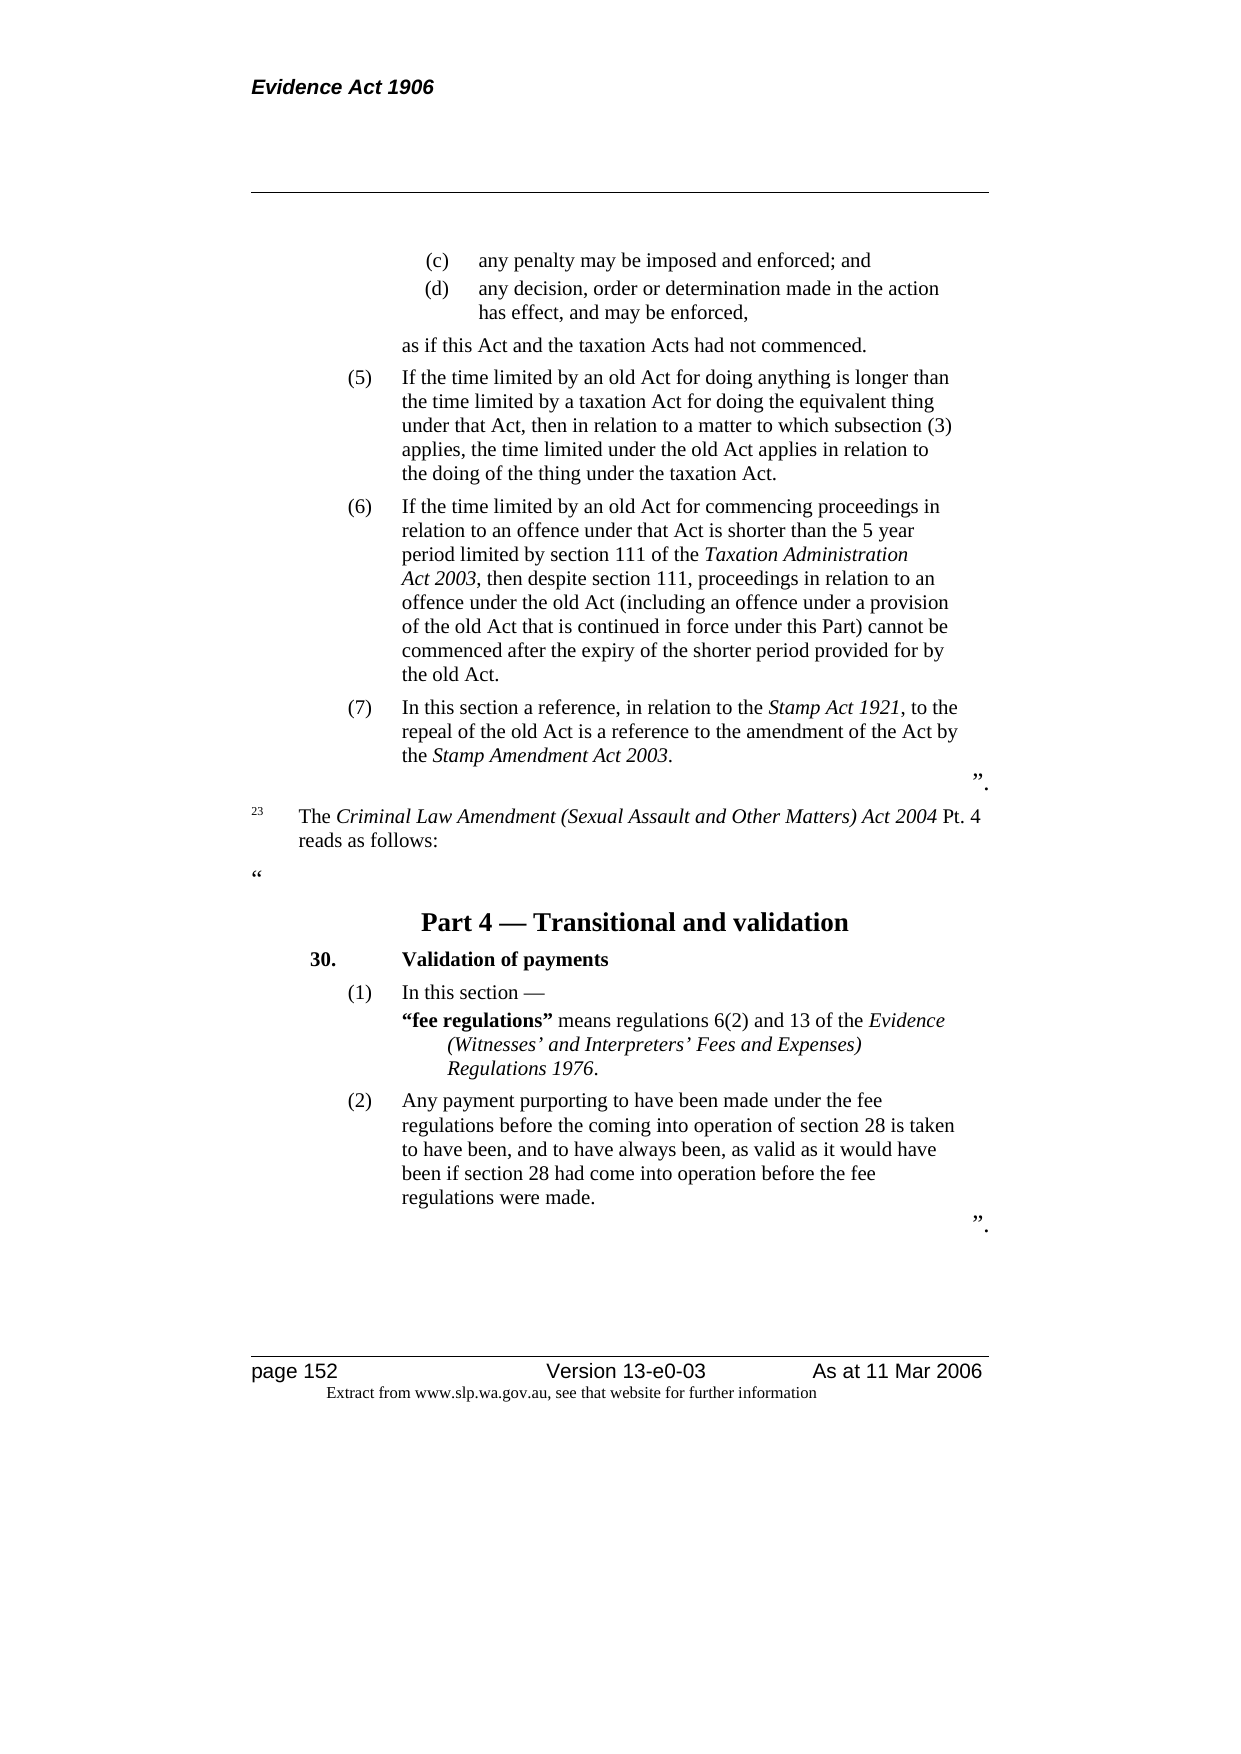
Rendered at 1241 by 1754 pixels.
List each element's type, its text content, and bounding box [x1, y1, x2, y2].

text (5) If the time limited by an old Act for doing anything is longer than the time limited by a taxation Act for doing the equivalent thing under that Act, then in relation to a matter to which subsection (3) applies, the time limited under the old Act applies in relation to the doing of the thing under the taxation Act. [313, 365, 960, 485]
subtitle 30. Validation of payments [310, 947, 960, 971]
text “fee regulations” means regulations 6(2) and 13 of the Evidence (Witnesses’ and Interpreters’ Fees and Expenses) Regulations 1976. [369, 1008, 960, 1080]
subtitle Part 4 — Transitional and validation [310, 906, 960, 937]
text ”. [251, 1209, 989, 1237]
text “ [251, 864, 989, 893]
text (2) Any payment purporting to have been made under the fee regulations before the coming into operation of section 28 is taken to have been, and to have always been, as valid as it would have been if section 28 had come into operation before the fee regulations were made. [313, 1088, 960, 1209]
text (c) any penalty may be imposed and enforced; and [390, 248, 960, 272]
text (1) In this section — [313, 980, 960, 1004]
text (7) In this section a reference, in relation to the Stamp Act 1921, to the repeal of the old Act is a reference to the amendment of the Act by the Stamp Amendment Act 2003. [313, 694, 960, 767]
text (6) If the time limited by an old Act for commencing proceedings in relation to an offence under that Act is shorter than the 5 year period limited by section 111 of the Taxation Administration Act 2003, then despite section 111, proceedings in relation to an offence under the old Act (including an offence under a provision of the old Act that is continued in force under this Part) cannot be commenced after the expiry of the shorter period provided for by the old Act. [313, 494, 960, 686]
text as if this Act and the taxation Acts had not commenced. [313, 333, 960, 357]
text ”. [251, 767, 989, 796]
text (d) any decision, order or determination made in the action has effect, and may be enforced, [390, 276, 960, 324]
text 23 The Criminal Law Amendment (Sexual Assault and Other Matters) Act 2004 Pt. 4 reads as follows: [251, 804, 989, 852]
